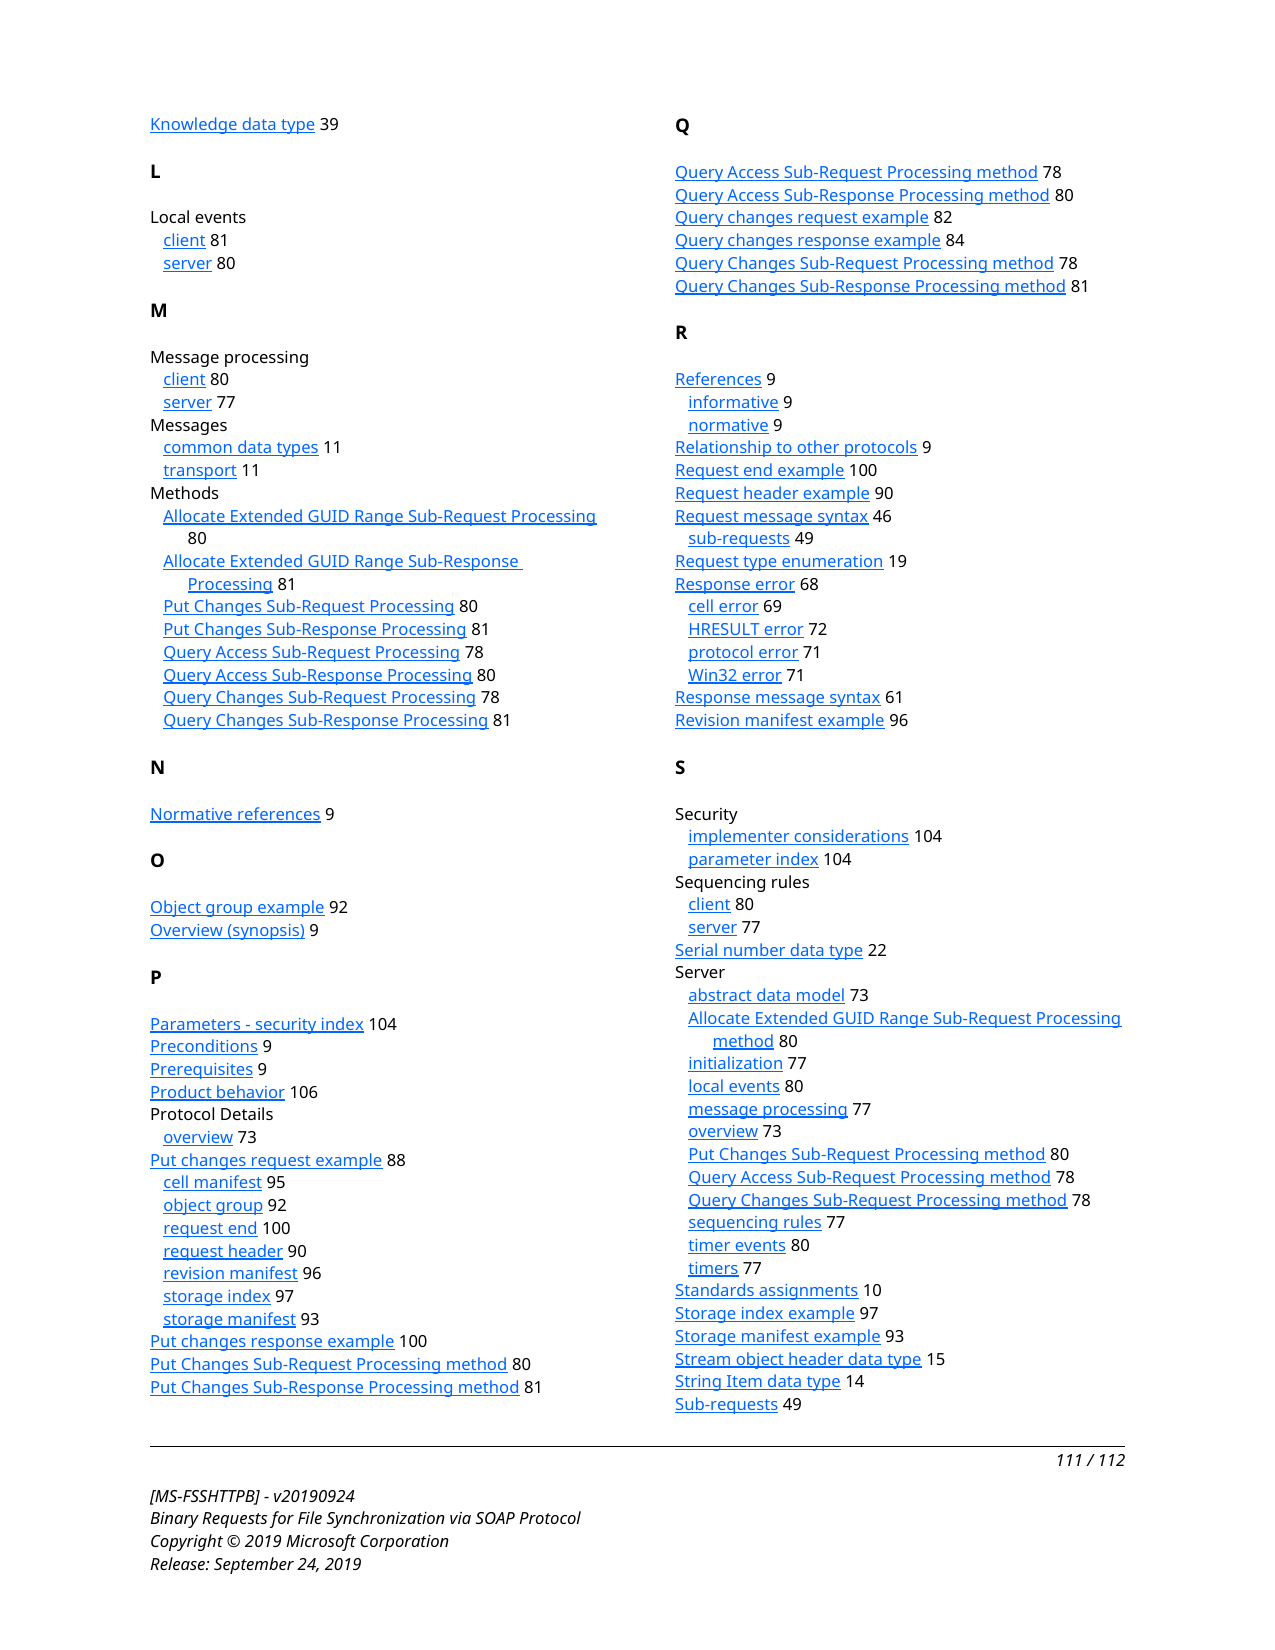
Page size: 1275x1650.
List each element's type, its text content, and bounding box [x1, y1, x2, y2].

text timer events 77 [675, 1234, 1125, 1256]
text abstract data model 70 [675, 984, 1125, 1007]
text Query Changes Sub-Response Processing 77 [150, 708, 600, 731]
text revision manifest 92 [150, 1262, 600, 1285]
text Product behavior 103 [150, 1080, 600, 1103]
text Security [675, 802, 1125, 825]
text Preconditions 8 [150, 1035, 600, 1058]
text Prerequisites 8 [150, 1058, 600, 1080]
text Query changes response example 81 [675, 229, 1125, 252]
text Protocol Details [150, 1103, 600, 1126]
text Stream object header data type 14 [675, 1347, 1125, 1370]
text storage index 94 [150, 1285, 600, 1307]
text Relationship to other protocols 8 [675, 436, 1125, 459]
text Put changes request example 85 [150, 1148, 600, 1171]
text Server [675, 961, 1125, 984]
text Query Access Sub-Response Processing 77 [150, 663, 600, 686]
text O [150, 848, 600, 873]
text References 8 [675, 368, 1125, 391]
text Put changes response example 96 [150, 1330, 600, 1353]
text Put Changes Sub-Response Processing 78 [150, 618, 600, 640]
text Storage manifest example 90 [675, 1324, 1125, 1347]
text Query Changes Sub-Request Processing 75 [150, 686, 600, 708]
text Query Access Sub-Request Processing method 75 [675, 1166, 1125, 1188]
text request end 96 [150, 1217, 600, 1239]
text Query Changes Sub-Response Processing method 77 [675, 274, 1125, 297]
text message processing 74 [675, 1097, 1125, 1120]
text Methods [150, 481, 600, 504]
text parameter index 101 [675, 848, 1125, 870]
text timers 74 [675, 1256, 1125, 1279]
text client 77 [675, 893, 1125, 916]
text Query Access Sub-Request Processing 75 [150, 640, 600, 663]
text server 74 [150, 391, 600, 413]
text Sequencing rules [675, 870, 1125, 893]
text Query Changes Sub-Request Processing method 75 [675, 1188, 1125, 1211]
text Put Changes Sub-Response Processing method 78 [150, 1376, 600, 1398]
text HRESULT error 69 [675, 618, 1125, 640]
text client 77 [150, 368, 600, 391]
text Sub-requests 47 [675, 1393, 1125, 1415]
text Local events [150, 206, 600, 229]
text Revision manifest example 92 [675, 708, 1125, 731]
text request header 86 [150, 1239, 600, 1262]
text Allocate Extended GUID Range Sub-Response Processing 78 [150, 549, 600, 595]
text R [675, 320, 1125, 345]
text Serial number data type 20 [675, 938, 1125, 961]
text server 74 [675, 916, 1125, 938]
text Query changes request example 79 [675, 206, 1125, 229]
text Messages [150, 413, 600, 436]
text Put Changes Sub-Request Processing method 76 [675, 1143, 1125, 1166]
text storage manifest 90 [150, 1307, 600, 1330]
text object group 88 [150, 1194, 600, 1217]
text cell error 66 [675, 595, 1125, 618]
text N [150, 754, 600, 779]
text Put Changes Sub-Request Processing method 76 [150, 1353, 600, 1376]
text Request message syntax 44 [675, 504, 1125, 527]
text L [150, 158, 600, 183]
text Overview (synopsis) 8 [150, 918, 600, 941]
text normative 8 [675, 413, 1125, 436]
text Request end example 96 [675, 459, 1125, 481]
text Query Access Sub-Response Processing method 77 [675, 183, 1125, 206]
text common data types 10 [150, 436, 600, 459]
text Allocate Extended GUID Range Sub-Request Processing 76 [150, 504, 600, 549]
text overview 70 [150, 1126, 600, 1148]
text client 78 [150, 229, 600, 252]
text Knowledge data type 37 [150, 112, 600, 135]
text Put Changes Sub-Request Processing 76 [150, 595, 600, 618]
text Request header example 86 [675, 481, 1125, 504]
text Message processing [150, 345, 600, 368]
text Standards assignments 9 [675, 1279, 1125, 1302]
text Q [675, 112, 1125, 138]
text sequencing rules 74 [675, 1211, 1125, 1234]
text Normative references 8 [150, 802, 600, 825]
text Parameters - security index 101 [150, 1012, 600, 1035]
text M [150, 297, 600, 322]
text S [675, 754, 1125, 779]
text implementer considerations 101 [675, 825, 1125, 848]
text Response error 65 [675, 572, 1125, 595]
text Win32 error 68 [675, 663, 1125, 686]
text sub-requests 47 [675, 527, 1125, 549]
text server 77 [150, 252, 600, 274]
text Object group example 88 [150, 896, 600, 918]
text Query Changes Sub-Request Processing method 75 [675, 252, 1125, 274]
text informative 8 [675, 391, 1125, 413]
text protocol error 68 [675, 640, 1125, 663]
text Allocate Extended GUID Range Sub-Request Processing method 76 [675, 1007, 1125, 1052]
text Query Access Sub-Request Processing method 75 [675, 161, 1125, 183]
text overview 70 [675, 1120, 1125, 1143]
text Response message syntax 58 [675, 686, 1125, 708]
text local events 77 [675, 1075, 1125, 1097]
text Request type enumeration 18 [675, 549, 1125, 572]
text initialization 74 [675, 1052, 1125, 1075]
text cell manifest 91 [150, 1171, 600, 1194]
text P [150, 964, 600, 989]
text String Item data type 13 [675, 1370, 1125, 1393]
text transport 10 [150, 459, 600, 481]
text Storage index example 94 [675, 1302, 1125, 1324]
